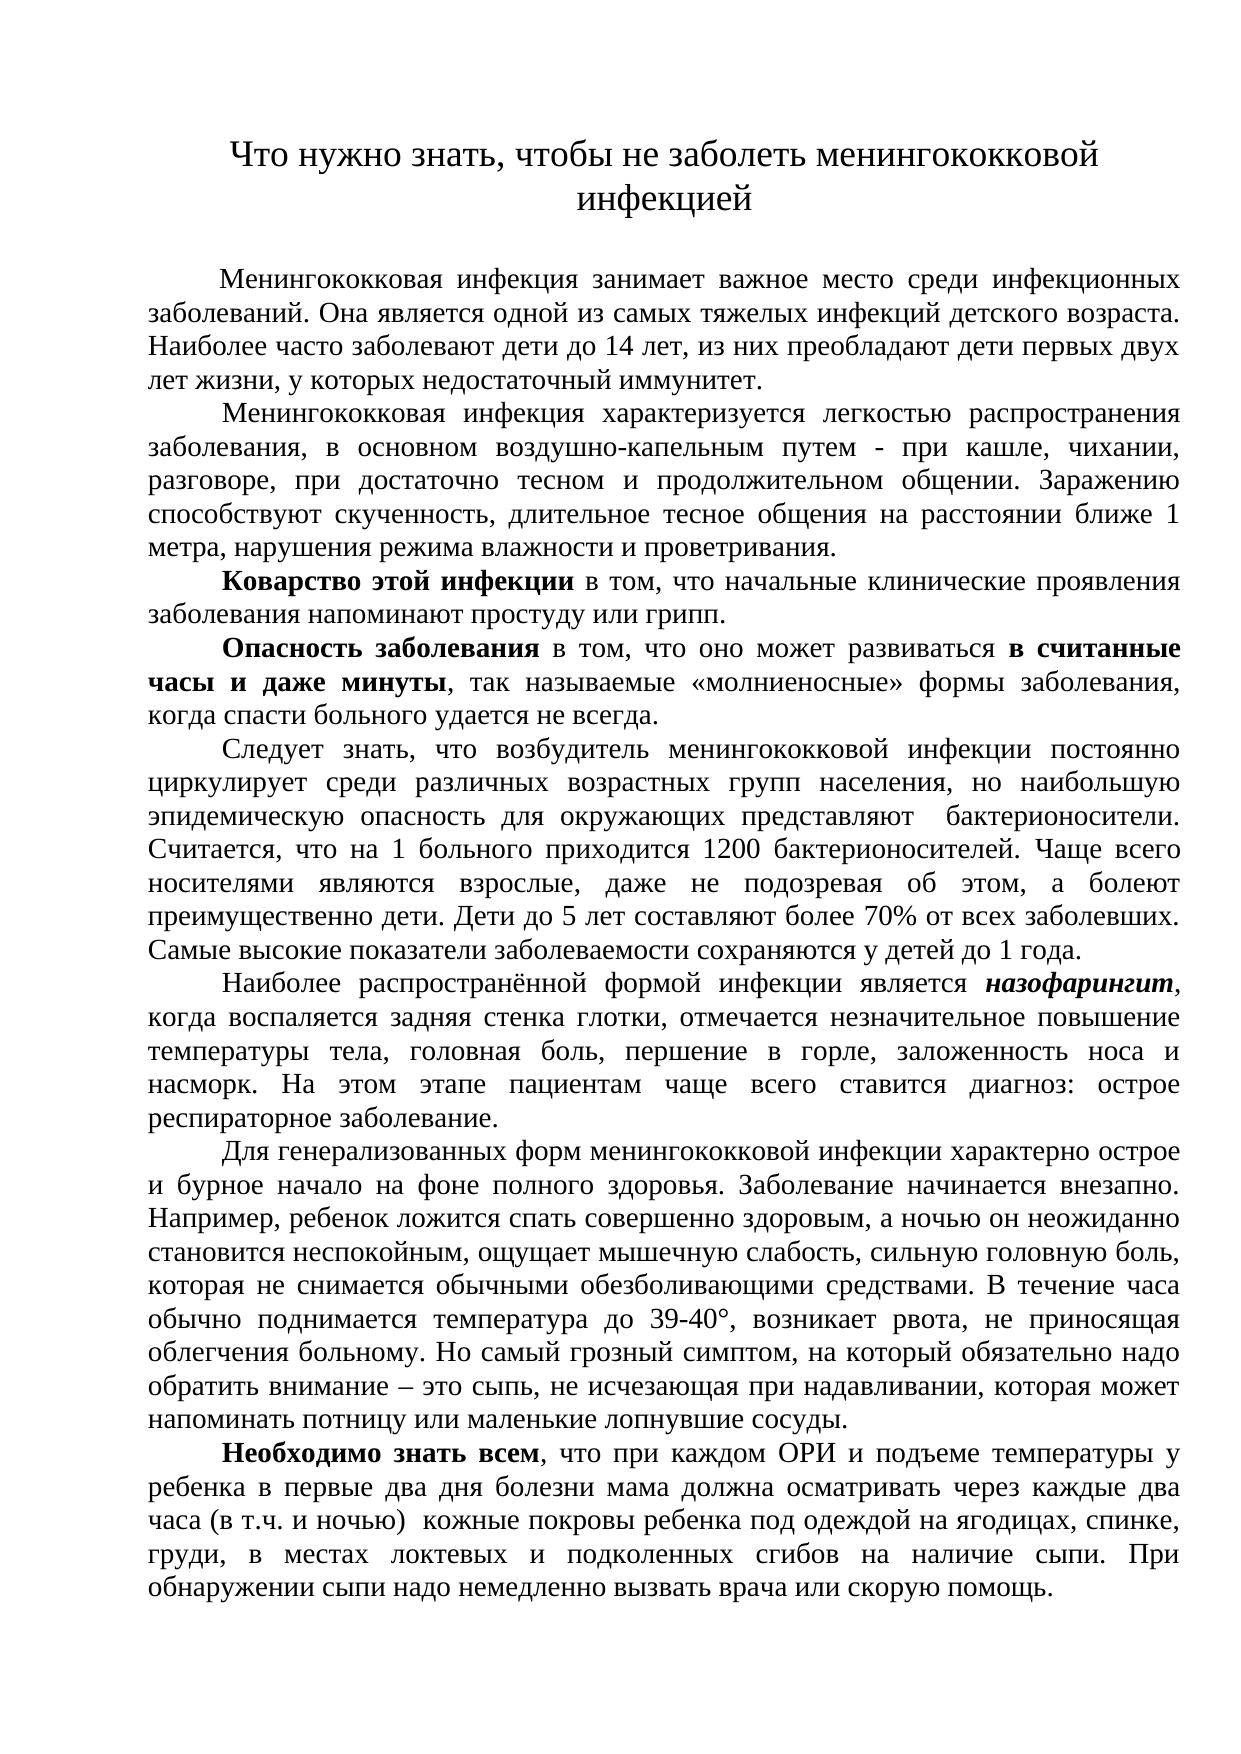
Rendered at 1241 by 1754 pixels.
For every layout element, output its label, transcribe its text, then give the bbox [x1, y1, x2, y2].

text Наиболее распространённой формой инфекции является назофарингит, когда воспаляется задняя стенка глотки, отмечается незначительное повышение температуры тела, головная боль, першение в горле, заложенность носа и насморк. На этом этапе пациентам чаще всего ставится диагноз: острое респираторное заболевание. [148, 966, 1181, 1133]
text Для генерализованных форм менингококковой инфекции характерно острое и бурное начало на фоне полного здоровья. Заболевание начинается внезапно. Например, ребенок ложится спать совершенно здоровым, а ночью он неожиданно становится неспокойным, ощущает мышечную слабость, сильную головную боль, которая не снимается обычными обезболивающими средствами. В течение часа обычно поднимается температура до 39-40°, возникает рвота, не приносящая облегчения больному. Но самый грозный симптом, на который обязательно надо обратить внимание – это сыпь, не исчезающая при надавливании, которая может напоминать потницу или маленькие лопнувшие сосуды. [148, 1133, 1181, 1435]
text Следует знать, что возбудитель менингококковой инфекции постоянно циркулирует среди различных возрастных групп населения, но наибольшую эпидемическую опасность для окружающих представляют бактерионосители. Считается, что на 1 больного приходится 1200 бактерионосителей. Чаще всего носителями являются взрослые, даже не подозревая об этом, а болеют преимущественно дети. Дети до 5 лет составляют более 70% от всех заболевших. Самые высокие показатели заболеваемости сохраняются у детей до 1 года. [148, 731, 1181, 966]
text Менингококковая инфекция характеризуется легкостью распространения заболевания, в основном воздушно-капельным путем - при кашле, чихании, разговоре, при достаточно тесном и продолжительном общении. Заражению способствуют скученность, длительное тесное общения на расстоянии ближе 1 метра, нарушения режима влажности и проветривания. [148, 395, 1181, 563]
text Что нужно знать, чтобы не заболеть менингококковой инфекцией [148, 132, 1181, 218]
text Менингококковая инфекция занимает важное место среди инфекционных заболеваний. Она является одной из самых тяжелых инфекций детского возраста. Наиболее часто заболевают дети до 14 лет, из них преобладают дети первых двух лет жизни, у которых недостаточный иммунитет. [148, 261, 1181, 395]
text Необходимо знать всем, что при каждом ОРИ и подъеме температуры у ребенка в первые два дня болезни мама должна осматривать через каждые два часа (в т.ч. и ночью) кожные покровы ребенка под одеждой на ягодицах, спинке, груди, в местах локтевых и подколенных сгибов на наличие сыпи. При обнаружении сыпи надо немедленно вызвать врача или скорую помощь. [148, 1435, 1181, 1603]
text Коварство этой инфекции в том, что начальные клинические проявления заболевания напоминают простуду или грипп. [148, 563, 1181, 630]
text Опасность заболевания в том, что оно может развиваться в считанные часы и даже минуты, так называемые «молниеносные» формы заболевания, когда спасти больного удается не всегда. [148, 630, 1181, 731]
